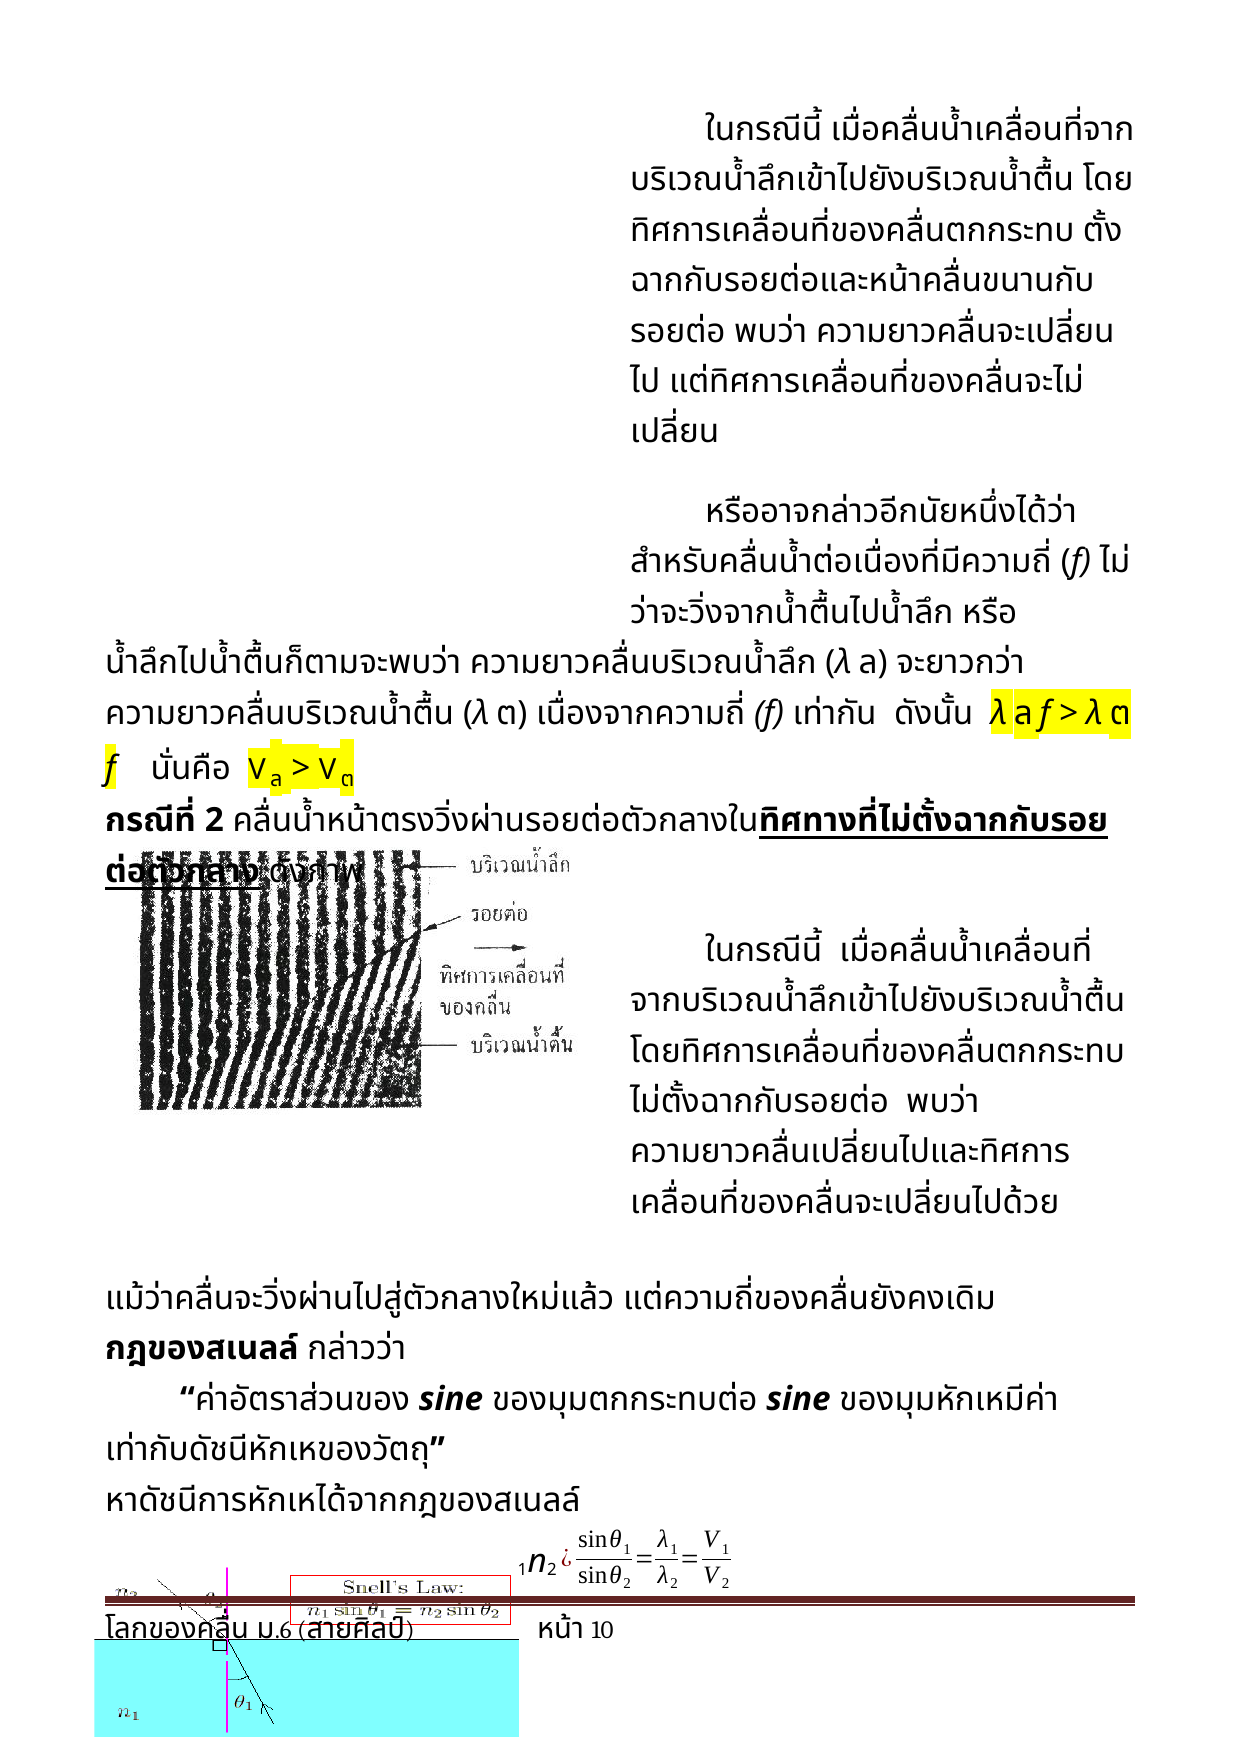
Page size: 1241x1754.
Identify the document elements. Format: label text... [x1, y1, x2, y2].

text “ค่าอัตราส่วนของ sine ของมุมตกกระทบต่อ sine ของมุมหักเหมีค่าเท่ากับดัชนีหักเหของวัตถุ” [105, 1374, 1135, 1476]
text 1n2 [105, 1526, 1135, 1592]
text ในกรณีนี้ เมื่อคลื่นน้ำเคลื่อนที่จากบริเวณน้ำลึกเข้าไปยังบริเวณน้ำตื้น โดยทิศการเคลื่อนที่ของคลื่นตกกระทบ ตั้งฉากกับรอยต่อและหน้าคลื่นขนานกับรอยต่อ พบว่า ความยาวคลื่นจะเปลี่ยนไป แต่ทิศการเคลื่อนที่ของคลื่นจะไม่เปลี่ยน [630, 105, 1135, 458]
picture [94, 1561, 521, 1739]
picture [125, 897, 592, 1124]
text หาดัชนีการหักเหได้จากกฎของสเนลล์ [105, 1476, 1135, 1526]
text น้ำลึกไปน้ำตื้นก็ตามจะพบว่า ความยาวคลื่นบริเวณน้ำลึก (λล) จะยาวกว่าความยาวคลื่นบริเวณน้ำตื้น (λต) เนื่องจากความถี่ (f) เท่ากัน ดังนั้น λลf > λต f นั่นคือ Vล > Vต [105, 638, 1135, 796]
text หรืออาจกล่าวอีกนัยหนึ่งได้ว่า สำหรับคลื่นน้ำต่อเนื่องที่มีความถี่ (f) ไม่ว่าจะวิ่งจากน้ำตื้นไปน้ำลึก หรือ [630, 487, 1135, 638]
text กรณีที่ 2 คลื่นน้ำหน้าตรงวิ่งผ่านรอยต่อตัวกลางในทิศทางที่ไม่ตั้งฉากกับรอยต่อตัวกลาง ดังภาพ [105, 796, 1135, 897]
text ในกรณีนี้ เมื่อคลื่นน้ำเคลื่อนที่จากบริเวณน้ำลึกเข้าไปยังบริเวณน้ำตื้น โดยทิศการเคลื่อนที่ของคลื่นตกกระทบไม่ตั้งฉากกับรอยต่อ พบว่า ความยาวคลื่นเปลี่ยนไปและทิศการเคลื่อนที่ของคลื่นจะเปลี่ยนไปด้วย [630, 926, 1135, 1228]
text แม้ว่าคลื่นจะวิ่งผ่านไปสู่ตัวกลางใหม่แล้ว แต่ความถี่ของคลื่นยังคงเดิม [105, 1274, 1135, 1324]
text กฎของสเนลล์ กล่าวว่า [105, 1324, 1135, 1374]
